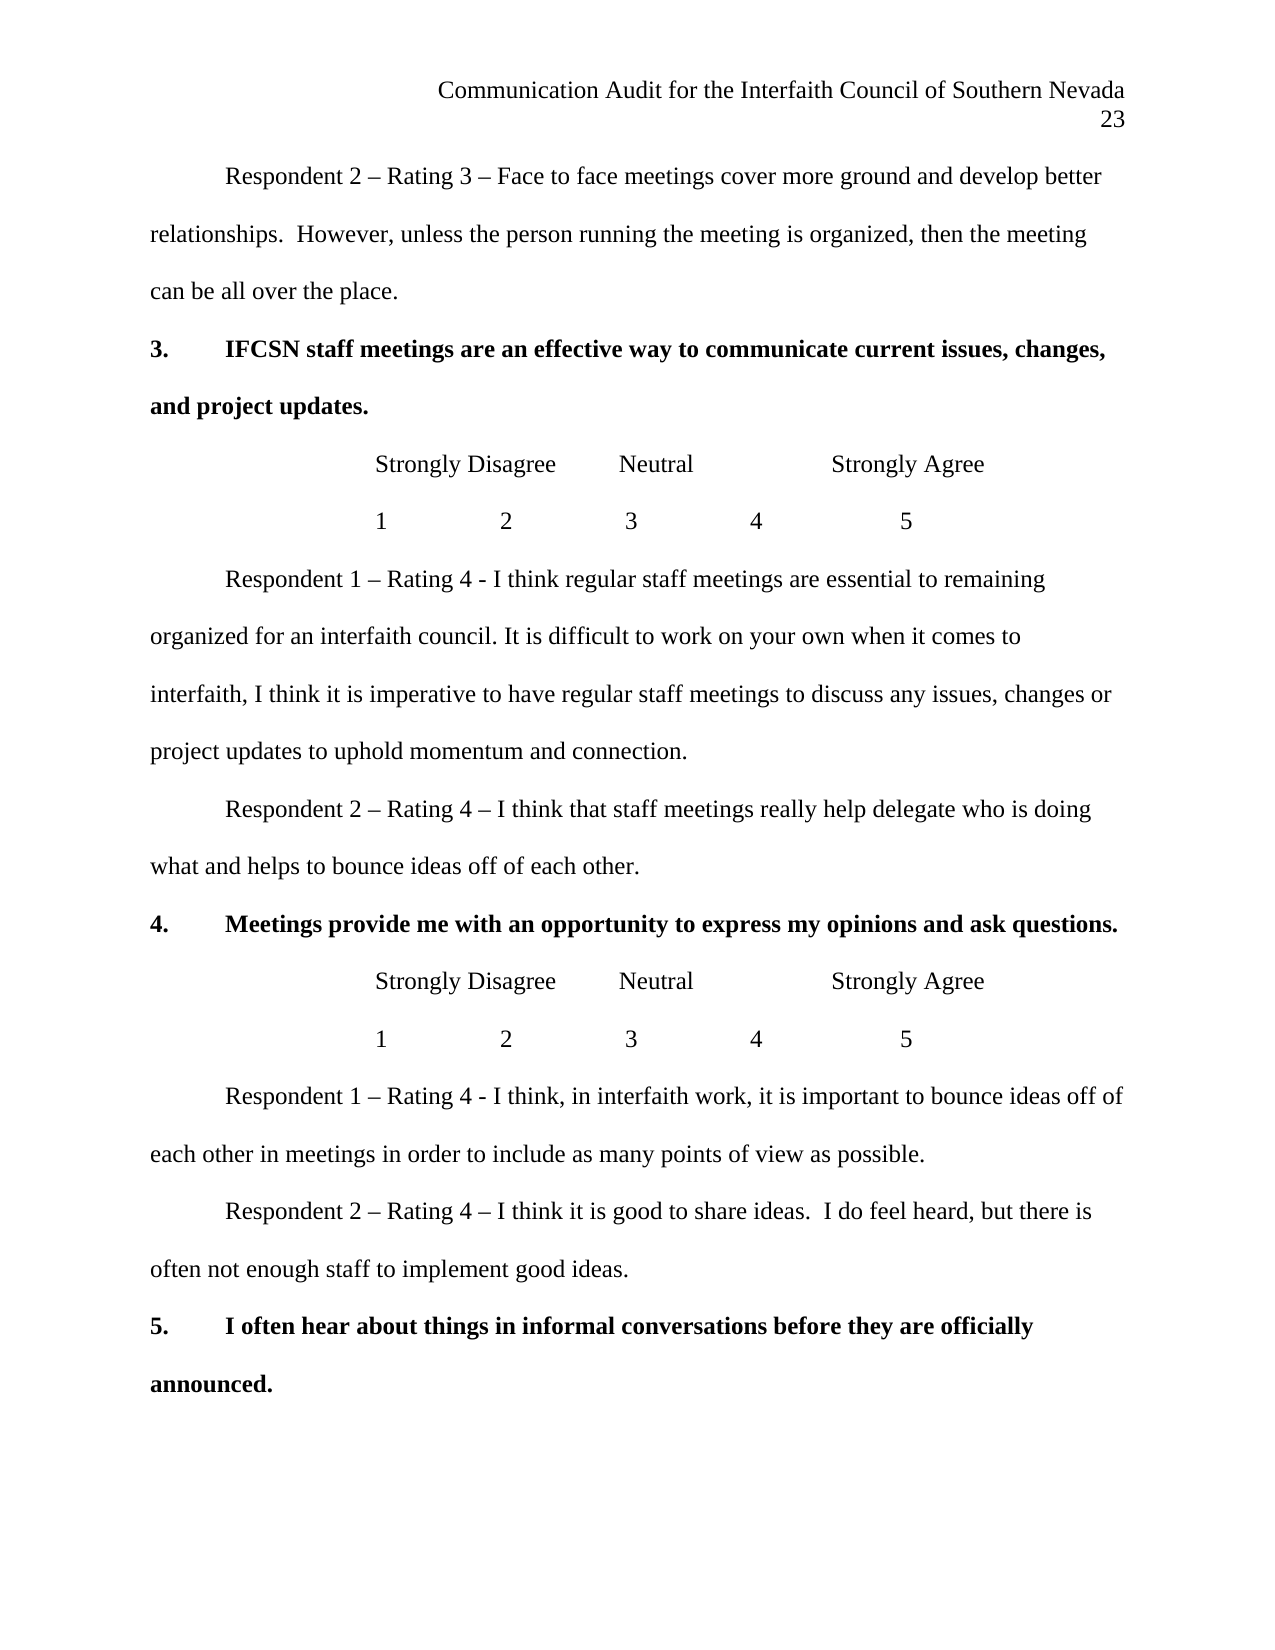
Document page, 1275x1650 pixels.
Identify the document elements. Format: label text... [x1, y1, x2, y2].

text Strongly Disagree Neutral Strongly Agree [375, 449, 1125, 477]
text 4. Meetings provide me with an opportunity to express my opinions and ask questions. [150, 909, 1125, 937]
text Respondent 2 – Rating 3 – Face to face meetings cover more ground and develop better relationships. However, unless the person running the meeting is organized, then the meeting can be all over the place. [150, 161, 1125, 305]
text 3. IFCSN staff meetings are an effective way to communicate current issues, changes, and project updates. [150, 334, 1125, 420]
text Respondent 2 – Rating 4 – I think it is good to share ideas. I do feel heard, but there is often not enough staff to implement good ideas. [150, 1196, 1125, 1282]
text Respondent 1 – Rating 4 - I think regular staff meetings are essential to remaining organized for an interfaith council. It is difficult to work on your own when it comes to interfaith, I think it is imperative to have regular staff meetings to discuss any issues, changes or project updates to uphold momentum and connection. [150, 564, 1125, 765]
text Respondent 1 – Rating 4 - I think, in interfaith work, it is important to bounce ideas off of each other in meetings in order to include as many points of view as possible. [150, 1081, 1125, 1167]
text 1 2 3 4 5 [375, 1024, 1125, 1052]
text 1 2 3 4 5 [375, 506, 1125, 535]
text Respondent 2 – Rating 4 – I think that staff meetings really help delegate who is doing what and helps to bounce ideas off of each other. [150, 794, 1125, 880]
text 5. I often hear about things in informal conversations before they are officially announced. [150, 1311, 1125, 1397]
text Strongly Disagree Neutral Strongly Agree [375, 966, 1125, 995]
